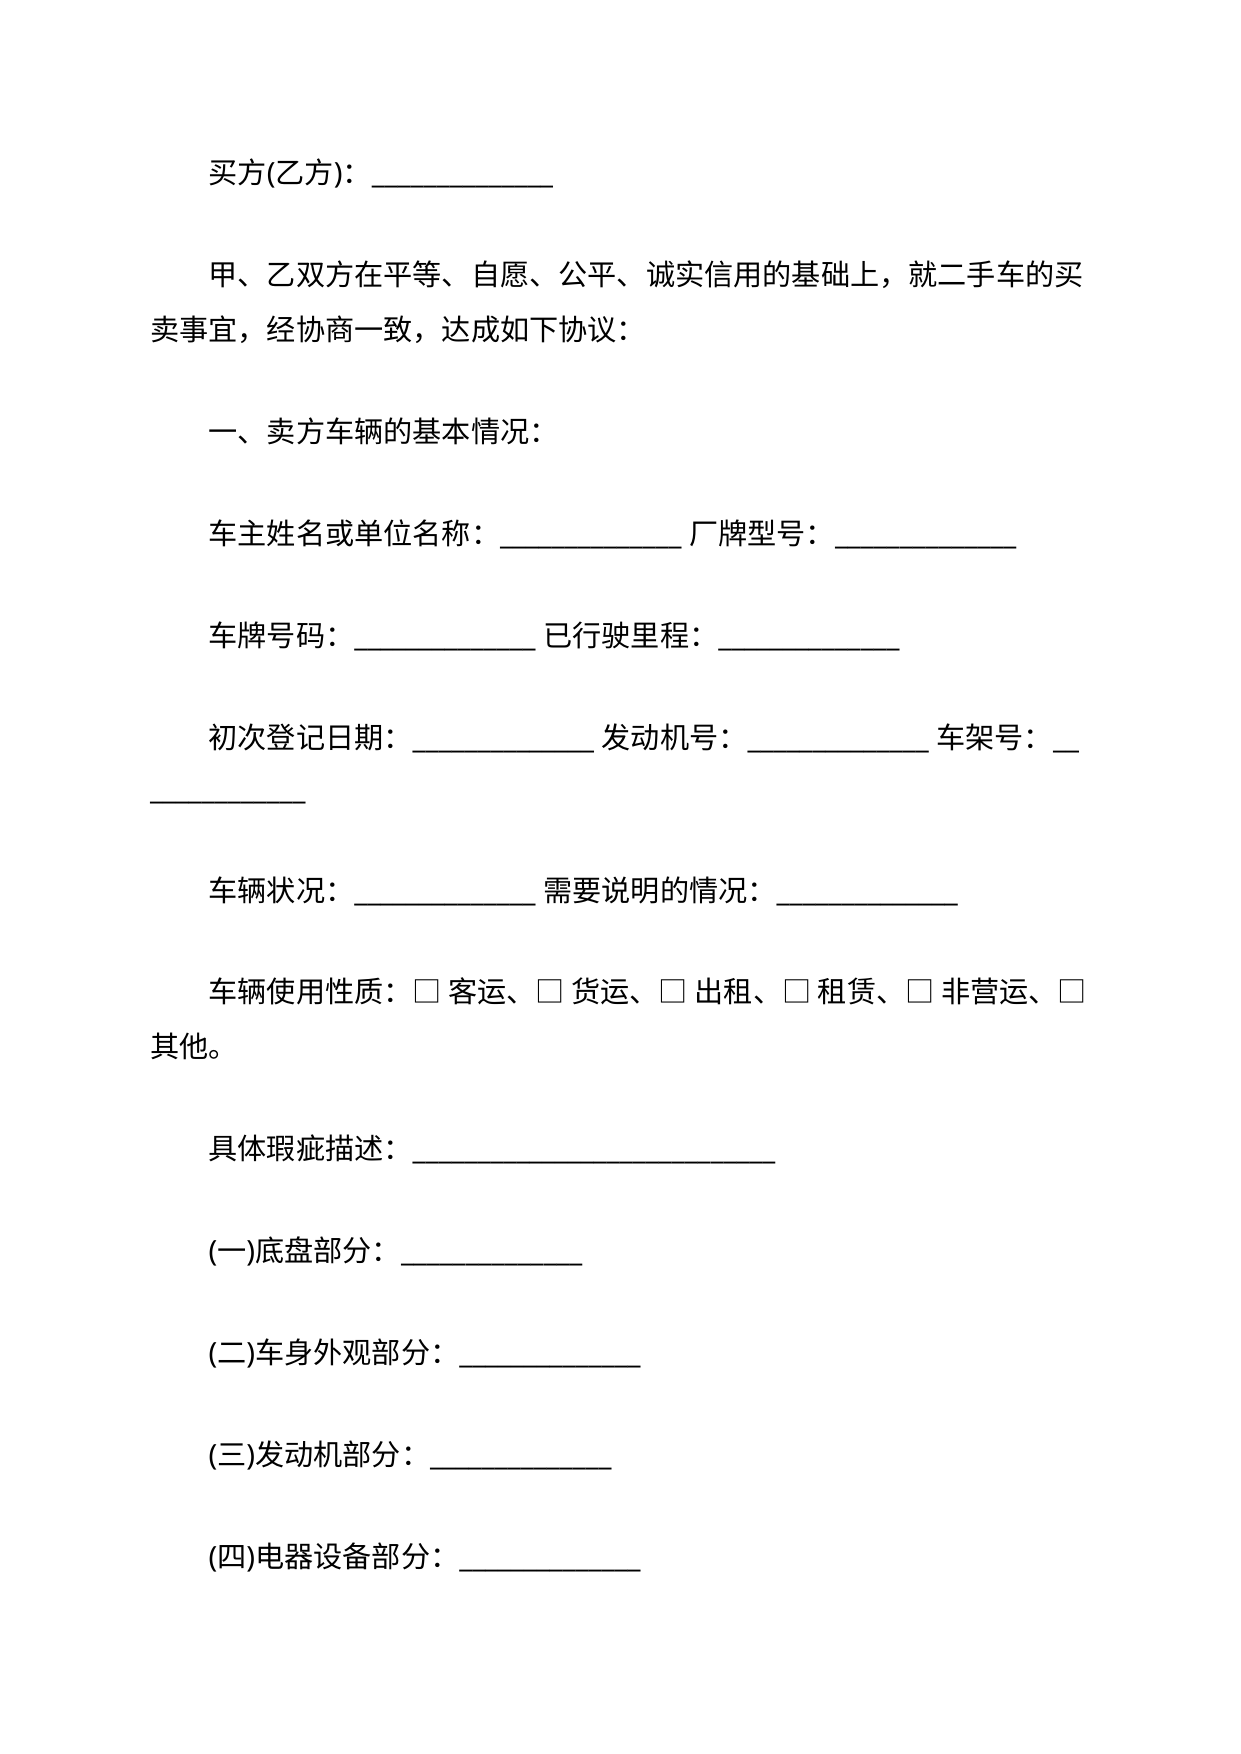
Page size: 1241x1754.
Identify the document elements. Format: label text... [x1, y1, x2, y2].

text 一、卖方车辆的基本情况： [150, 409, 1090, 451]
text (一)底盘部分：______________ [150, 1228, 1090, 1270]
text 车主姓名或单位名称：______________ 厂牌型号：______________ [150, 510, 1090, 553]
text (三)发动机部分：______________ [150, 1432, 1090, 1474]
text 车辆状况：______________ 需要说明的情况：______________ [150, 867, 1090, 909]
text 车牌号码：______________ 已行驶里程：______________ [150, 612, 1090, 655]
text 车辆使用性质：□ 客运、□ 货运、□ 出租、□ 租赁、□ 非营运、□ 其他。 [150, 969, 1090, 1066]
text (二)车身外观部分：______________ [150, 1330, 1090, 1372]
text (四)电器设备部分：______________ [150, 1534, 1090, 1576]
text 具体瑕疵描述：____________________________ [150, 1126, 1090, 1168]
text 买方(乙方)：______________ [150, 150, 1090, 192]
text 初次登记日期：______________ 发动机号：______________ 车架号：______________ [150, 714, 1090, 808]
text 甲、乙双方在平等、自愿、公平、诚实信用的基础上，就二手车的买卖事宜，经协商一致，达成如下协议： [150, 252, 1090, 349]
